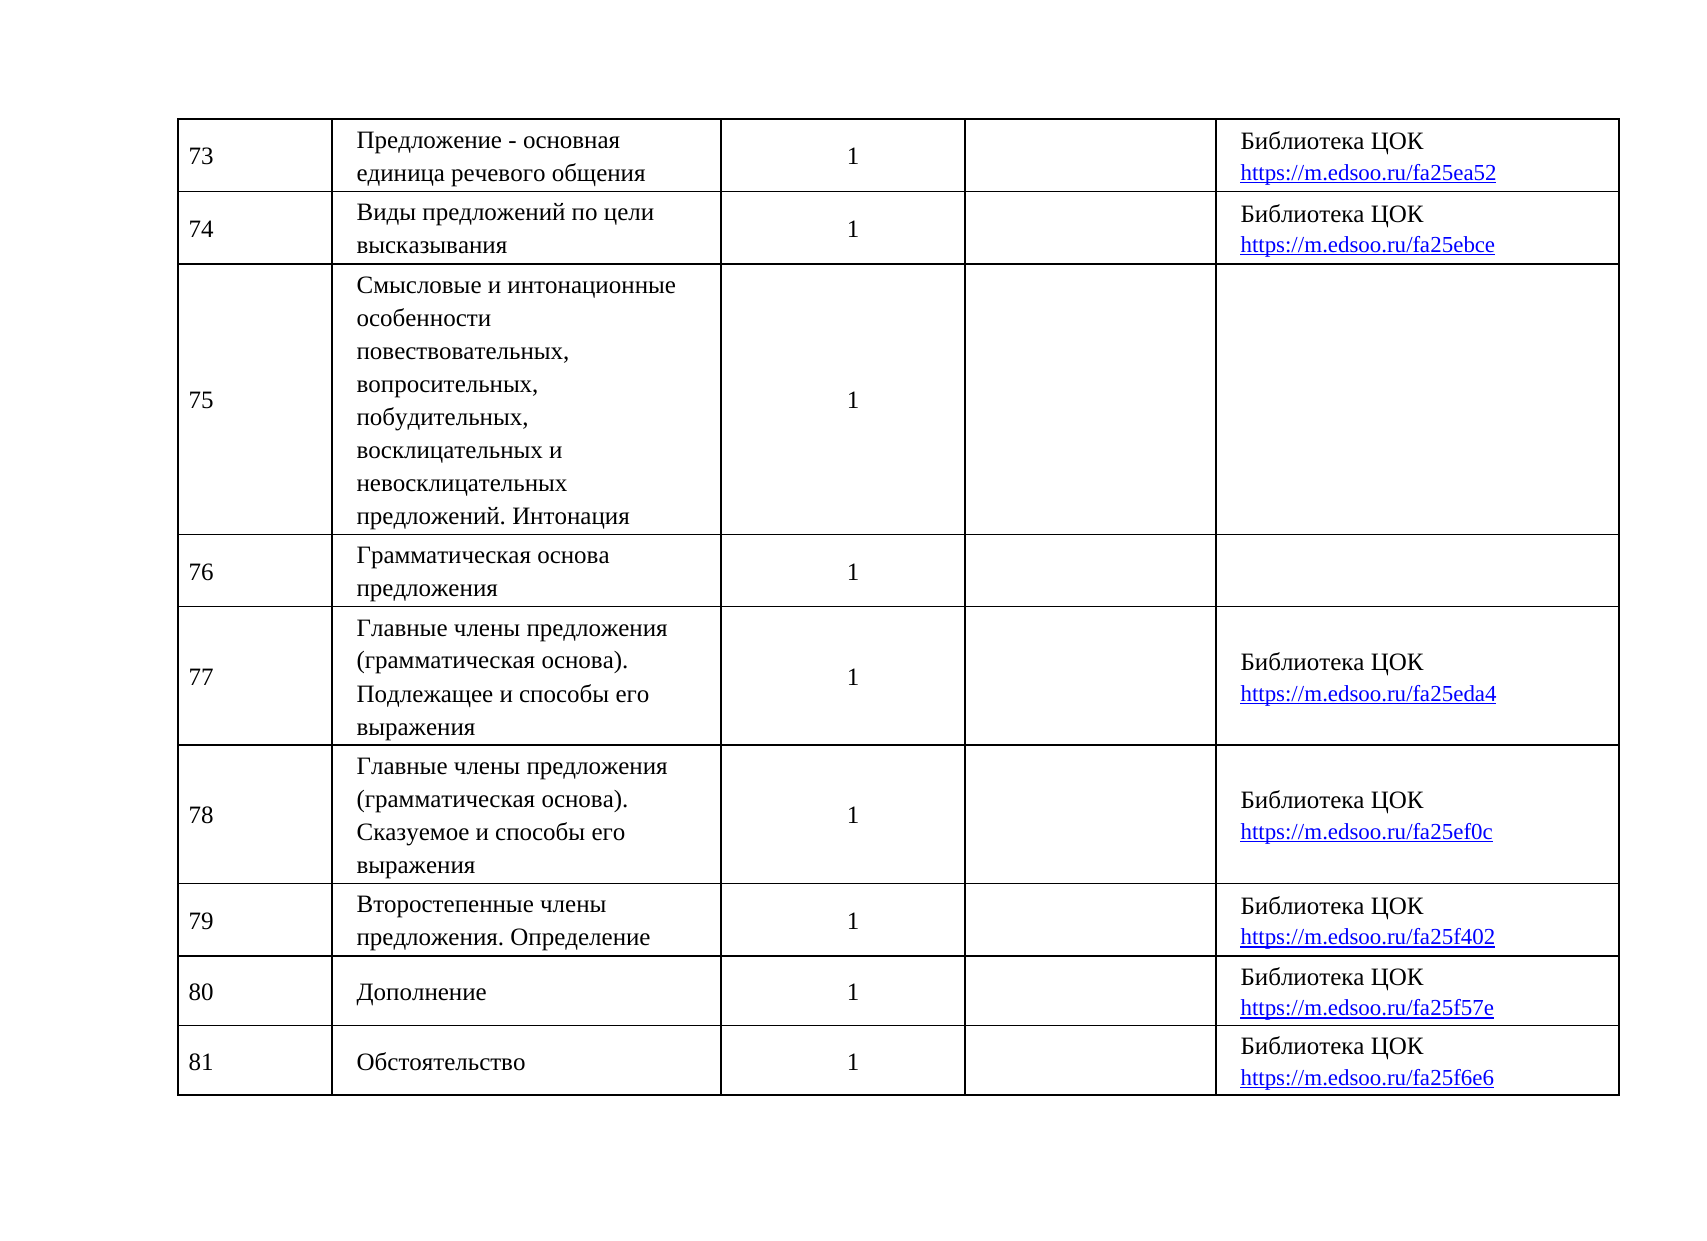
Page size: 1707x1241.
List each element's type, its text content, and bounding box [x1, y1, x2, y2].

table_cell [966, 1026, 1215, 1094]
table_cell Библиотека ЦОК https://m.edsoo.ru/fa25f402 [1217, 884, 1618, 955]
table_cell Дополнение [333, 957, 720, 1025]
table_cell 1 [722, 192, 964, 263]
table_cell 1 [722, 884, 964, 955]
table_cell 1 [722, 1026, 964, 1094]
table_cell 77 [179, 607, 331, 744]
table_cell Библиотека ЦОК https://m.edsoo.ru/fa25f57e [1217, 957, 1618, 1025]
table_cell 1 [722, 957, 964, 1025]
table_cell Библиотека ЦОК https://m.edsoo.ru/fa25f6e6 [1217, 1026, 1618, 1094]
table_cell Библиотека ЦОК https://m.edsoo.ru/fa25eda4 [1217, 607, 1618, 744]
table_cell [966, 120, 1215, 191]
table_cell Главные члены предложения (грамматическая основа). Подлежащее и способы его выражения [333, 607, 720, 744]
table_cell Библиотека ЦОК https://m.edsoo.ru/fa25ef0c [1217, 746, 1618, 883]
table_cell Библиотека ЦОК https://m.edsoo.ru/fa25ea52 [1217, 120, 1618, 191]
table_cell [966, 535, 1215, 606]
table_cell Библиотека ЦОК https://m.edsoo.ru/fa25ebce [1217, 192, 1618, 263]
table_cell 78 [179, 746, 331, 883]
table_cell Грамматическая основа предложения [333, 535, 720, 606]
table_cell [1217, 265, 1618, 533]
table_cell 80 [179, 957, 331, 1025]
table_cell [966, 884, 1215, 955]
table_cell 73 [179, 120, 331, 191]
table_cell 79 [179, 884, 331, 955]
table_cell 1 [722, 535, 964, 606]
table_cell [966, 607, 1215, 744]
table_cell Главные члены предложения (грамматическая основа). Сказуемое и способы его выражения [333, 746, 720, 883]
table_cell [966, 957, 1215, 1025]
table_cell 1 [722, 746, 964, 883]
table_cell 75 [179, 265, 331, 533]
table_cell Смысловые и интонационные особенности повествовательных, вопросительных, побудительных, восклицательных и невосклицательных предложений. Интонация [333, 265, 720, 533]
table_cell [966, 746, 1215, 883]
table_cell Обстоятельство [333, 1026, 720, 1094]
table_cell 1 [722, 265, 964, 533]
table_cell [966, 265, 1215, 533]
table_cell Второстепенные члены предложения. Определение [333, 884, 720, 955]
table_cell 81 [179, 1026, 331, 1094]
table_cell Виды предложений по цели высказывания [333, 192, 720, 263]
table_cell 1 [722, 120, 964, 191]
table_cell [1217, 535, 1618, 606]
table_cell 76 [179, 535, 331, 606]
table_cell 74 [179, 192, 331, 263]
table_cell 1 [722, 607, 964, 744]
table_cell Предложение - основная единица речевого общения [333, 120, 720, 191]
table_cell [966, 192, 1215, 263]
